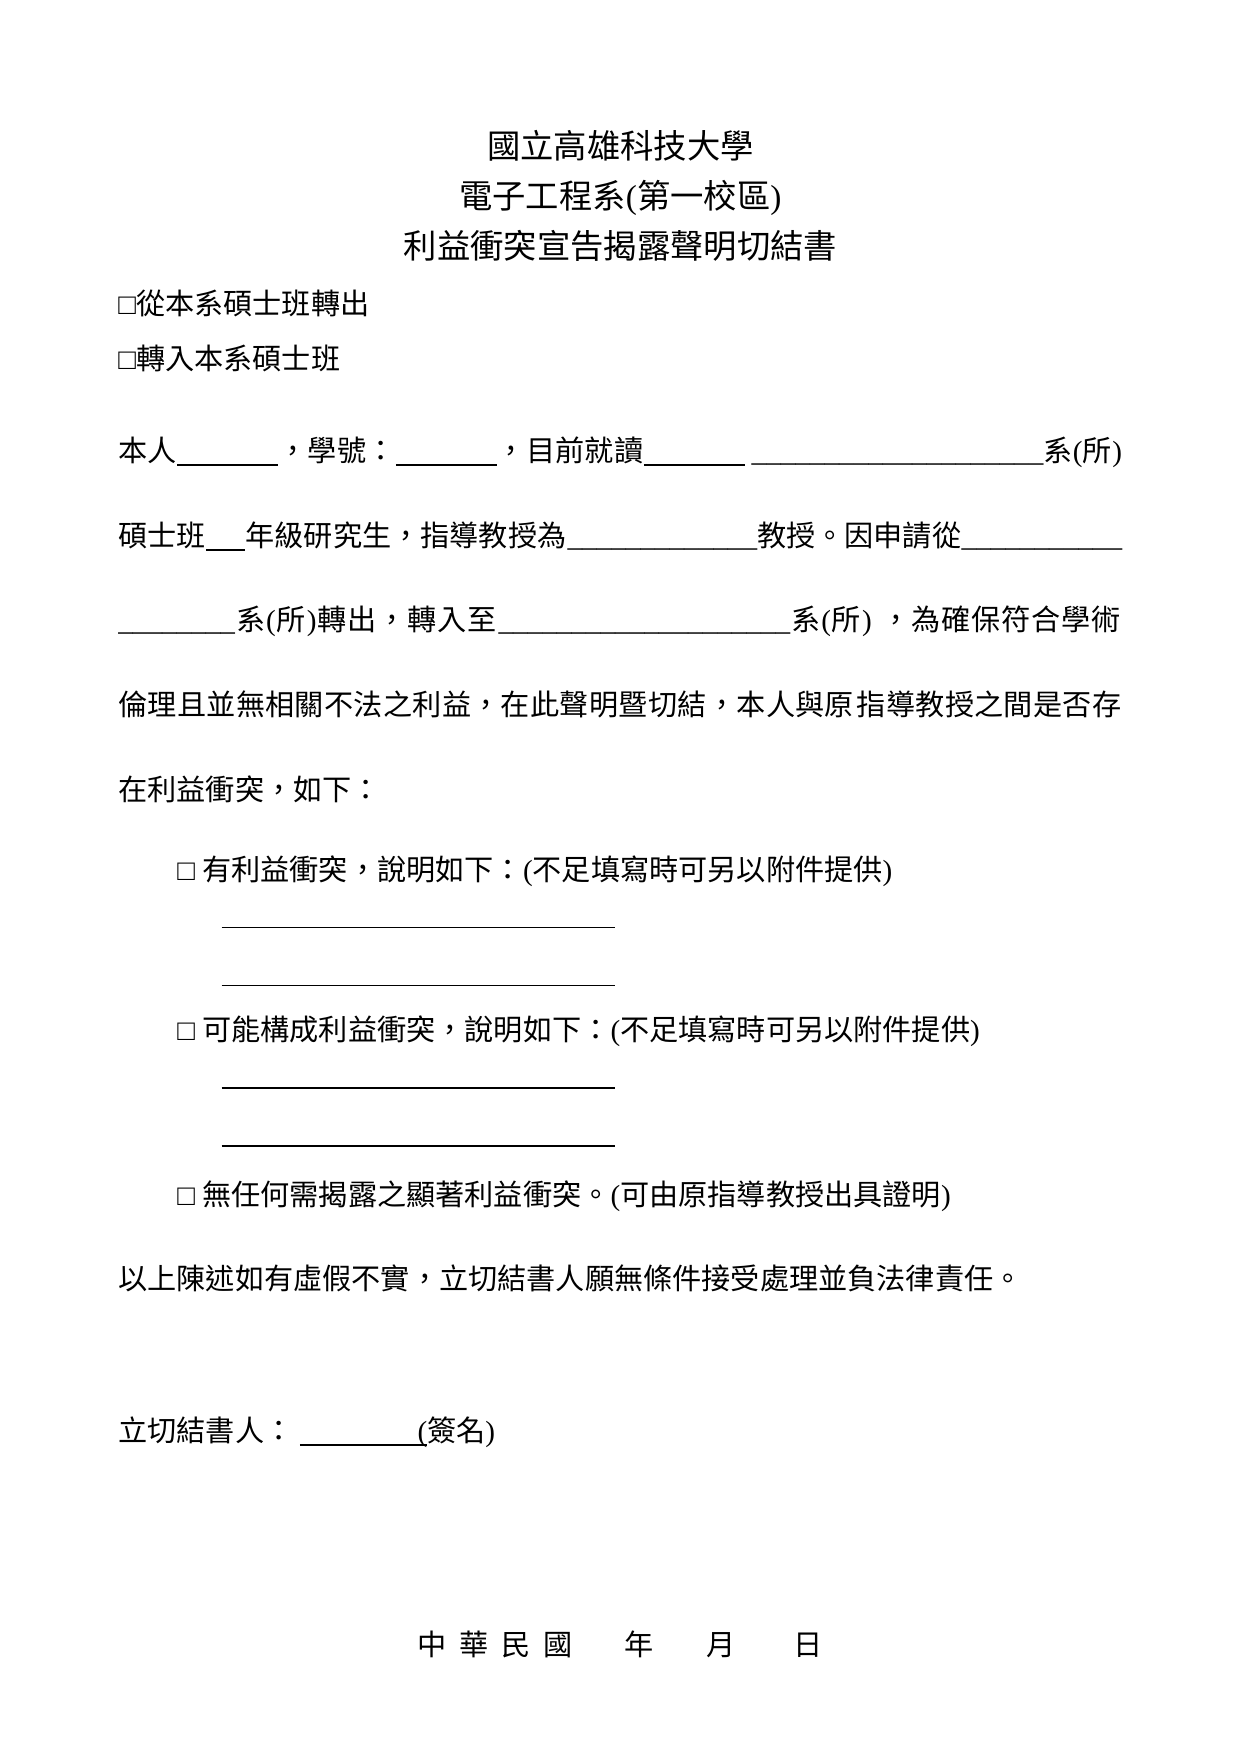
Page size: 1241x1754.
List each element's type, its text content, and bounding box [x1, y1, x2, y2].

text □ 有利益衝突，說明如下：(不足填寫時可另以附件提供) [177, 851, 1122, 888]
text □ 可能構成利益衝突，說明如下：(不足填寫時可另以附件提供) [177, 1011, 1122, 1048]
text 中 華 民 國 年 月 日 [118, 1621, 1122, 1663]
text 國立高雄科技大學 [118, 118, 1122, 168]
text 本人 ，學號： ，目前就讀 ____________________系(所)碩士班 年級研究生，指導教授為_____________教授。因申請從___________________系(所)轉出，轉入至____________________系(所) ，為確保符合學術倫理且並無相關不法之利益，在此聲明暨切結，本人與原指導教授之間是否存在利益衝突，如下： [118, 428, 1122, 808]
text □從本系碩士班轉出 [118, 281, 1122, 323]
text 利益衝突宣告揭露聲明切結書 [118, 218, 1122, 268]
text □ 無任何需揭露之顯著利益衝突。(可由原指導教授出具證明) [177, 1171, 1122, 1213]
text □轉入本系碩士班 [118, 335, 1122, 378]
text 電子工程系(第一校區) [118, 168, 1122, 218]
text 立切結書人： (簽名) [118, 1407, 1122, 1449]
text 以上陳述如有虛假不實，立切結書人願無條件接受處理並負法律責任。 [118, 1256, 1122, 1298]
